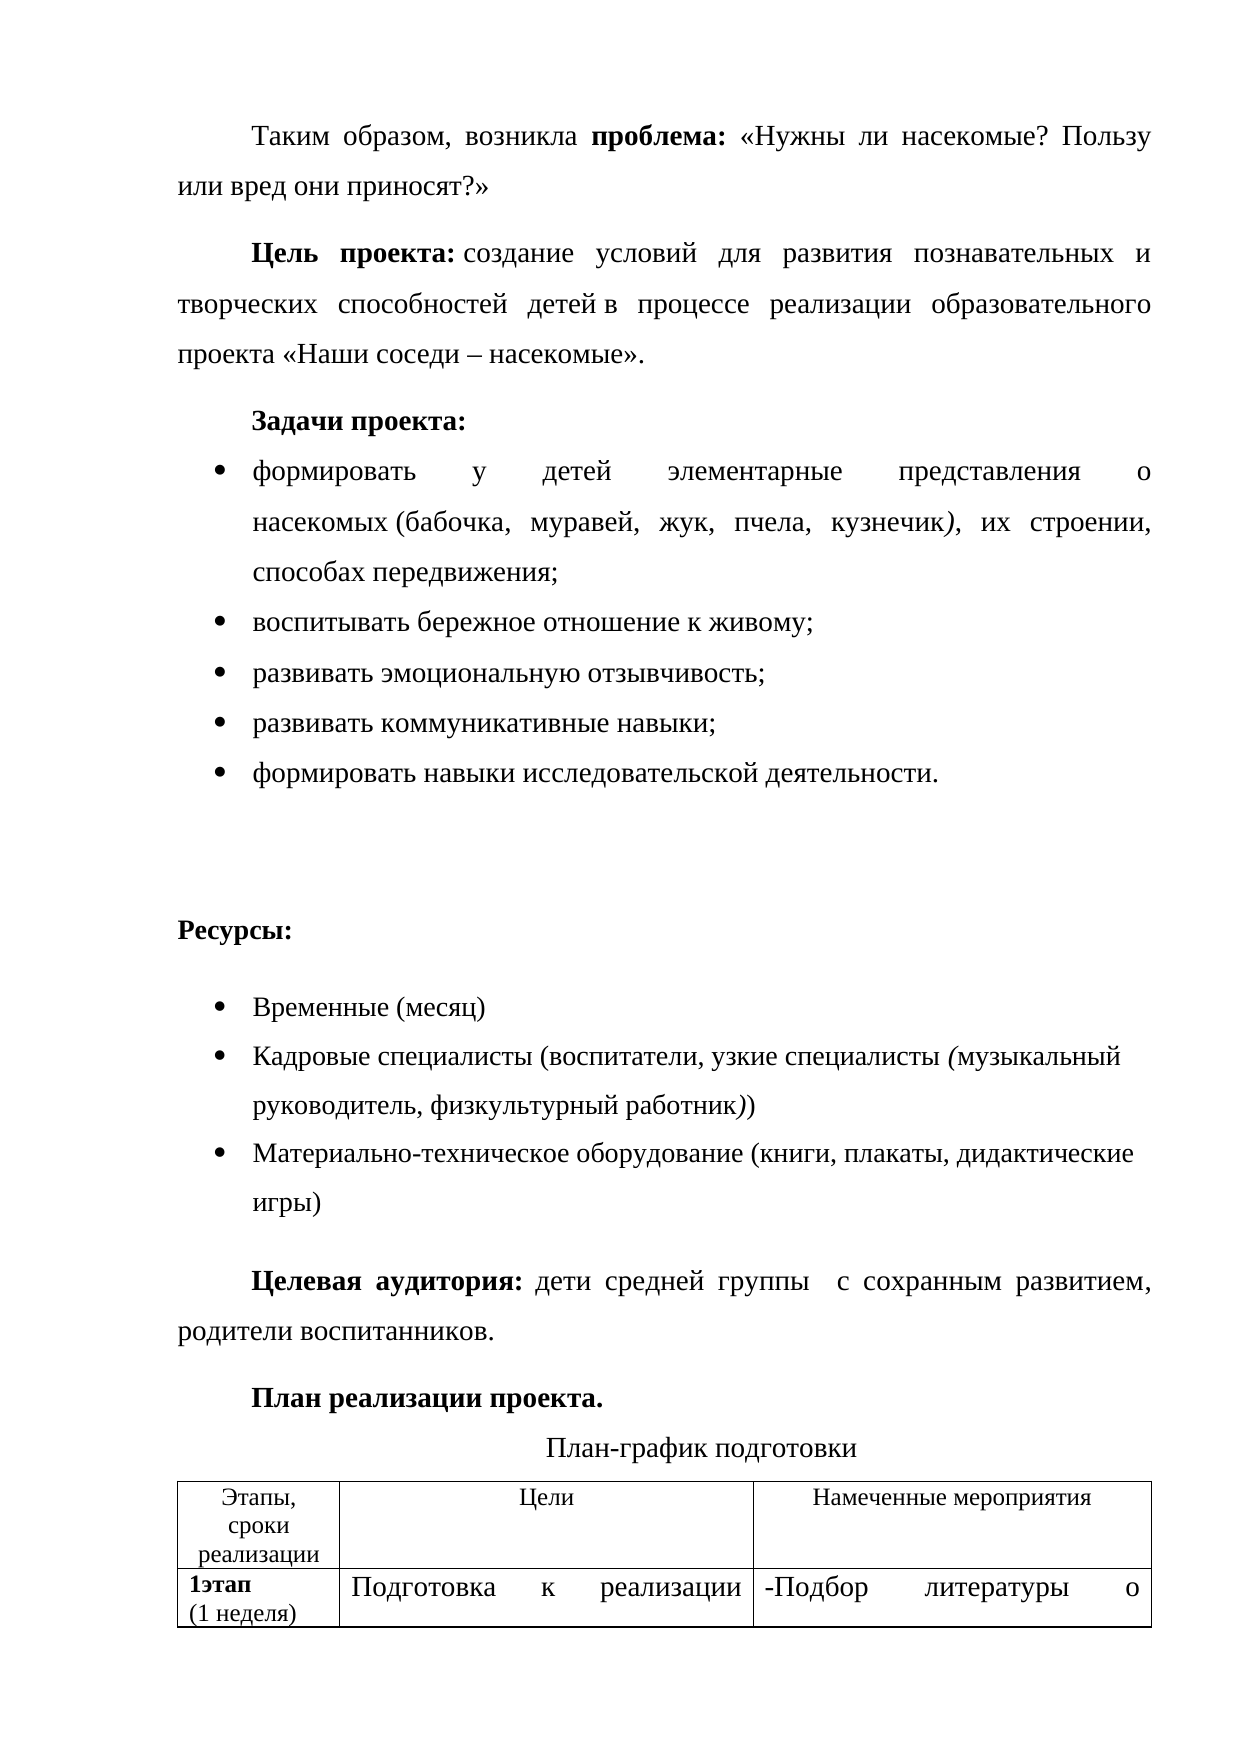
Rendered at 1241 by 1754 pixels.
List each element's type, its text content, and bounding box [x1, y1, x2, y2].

list Материально-техническое оборудование (книги, плакаты, дидактические игры) [215, 1195, 1152, 1276]
text Таким образом, возникла проблема: «Нужны ли насекомые? Пользу или вред они приносят?» [177, 118, 1152, 202]
list формировать у детей элементарные представления о насекомых (бабочка, муравей, жук, пчела, кузнечик), их строении, способах передвижения; [215, 453, 1152, 587]
table_header Цели [340, 1540, 753, 1626]
list формировать навыки исследовательской деятельности. [215, 756, 1152, 789]
list развивать коммуникативные навыки; [215, 705, 1152, 739]
table_header Намеченные мероприятия [754, 1540, 1151, 1626]
text Целевая аудитория: дети средней группы с сохранным развитием, родители воспитанников. [177, 1321, 1152, 1405]
text Цель проекта: создание условий для развития познавательных и творческих способностей детей в процессе реализации образовательного проекта «Наши соседи – насекомые». [177, 235, 1152, 369]
text Ресурсы: [177, 913, 1152, 945]
list развивать эмоциональную отзывчивость; [215, 655, 1152, 688]
text План-график подготовки [177, 1489, 1152, 1522]
list воспитывать бережное отношение к живому; [215, 604, 1152, 638]
list Кадровые специалисты (воспитатели, узкие специалисты (музыкальный руководитель, физкультурный работник)) [215, 1068, 1152, 1149]
text Задачи проекта: [177, 403, 1152, 437]
text План реализации проекта. [177, 1438, 1152, 1472]
list Временные (месяц) [215, 991, 1152, 1023]
table_header Этапы, сроки реализации [178, 1540, 339, 1626]
